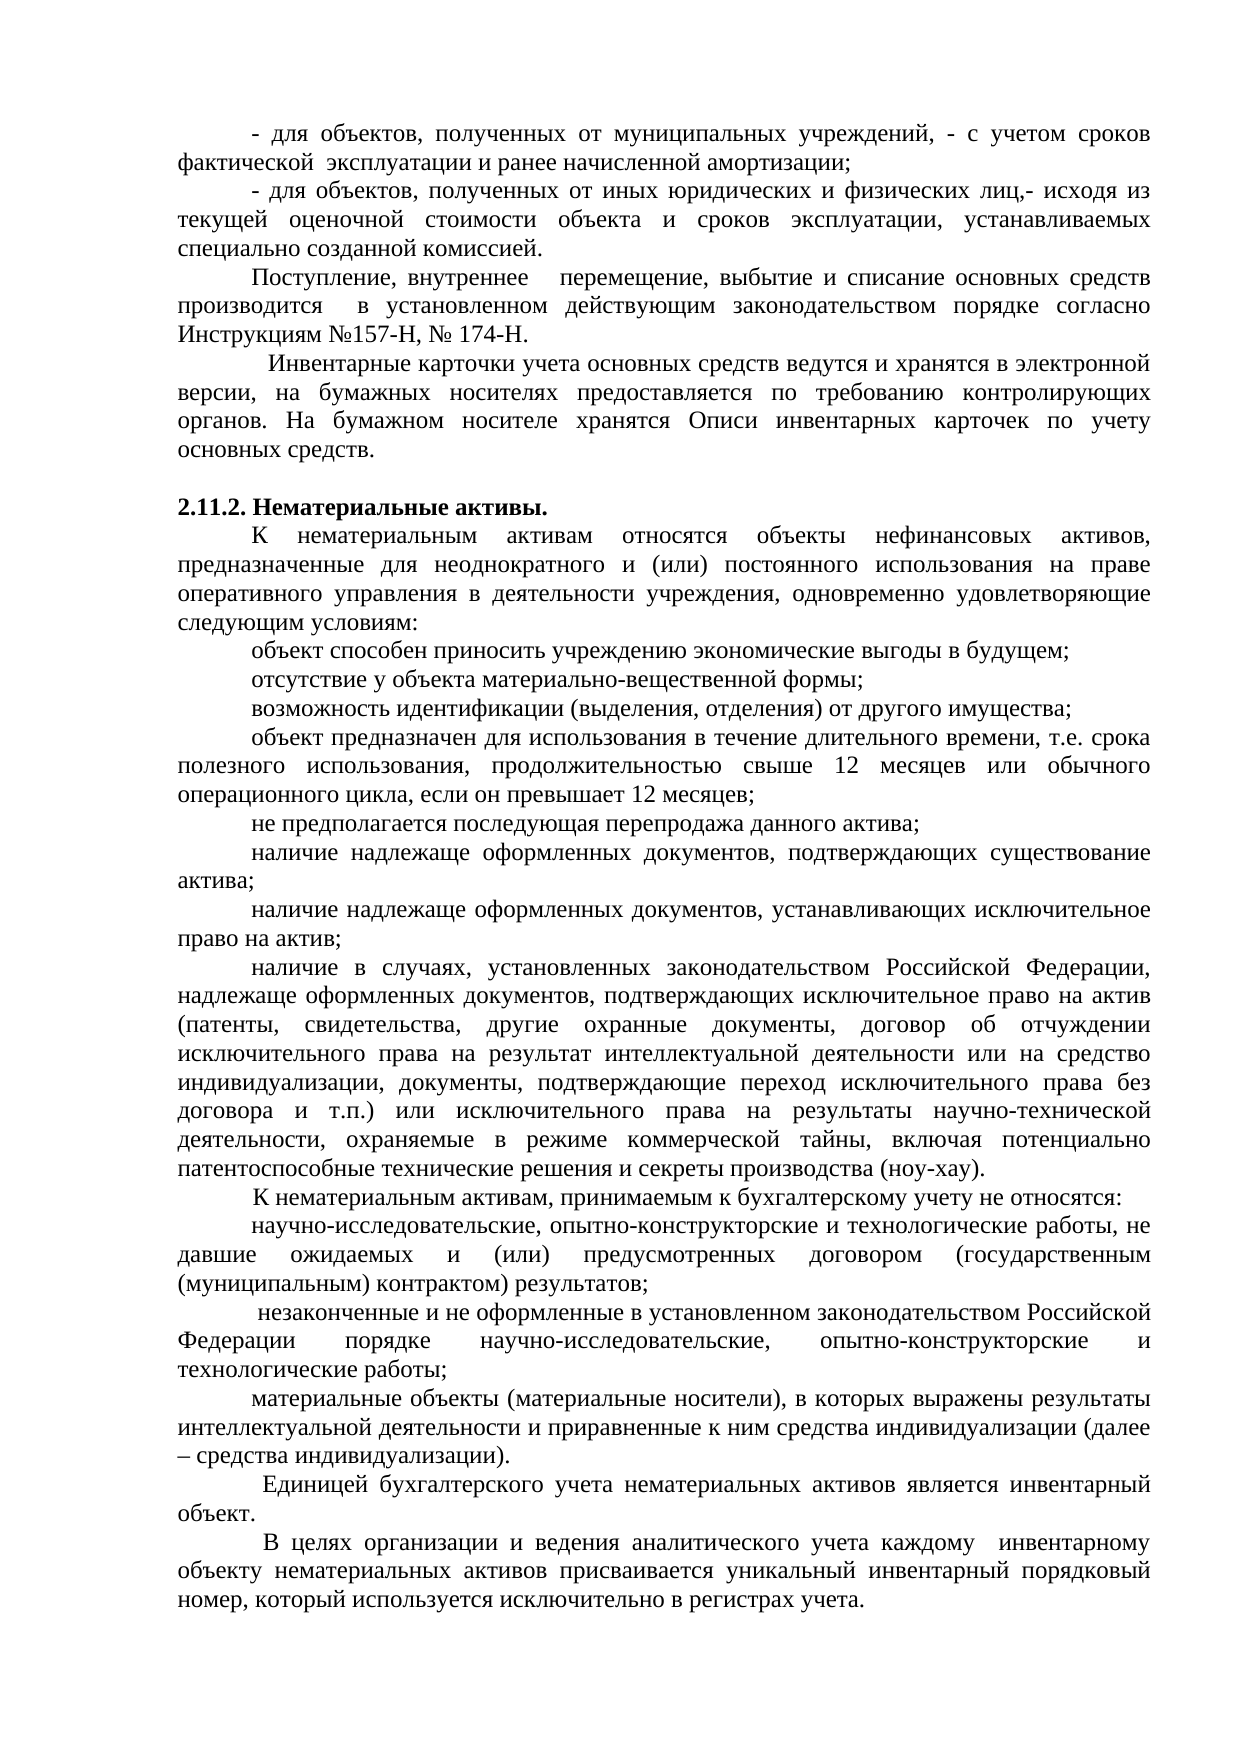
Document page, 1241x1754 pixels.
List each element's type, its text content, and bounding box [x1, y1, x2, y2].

text наличие в случаях, установленных законодательством Российской Федерации, надлежаще оформленных документов, подтверждающих исключительное право на актив (патенты, свидетельства, другие охранные документы, договор об отчуждении исключительного права на результат интеллектуальной деятельности или на средство индивидуализации, документы, подтверждающие переход исключительного права без договора и т.п.) или исключительного права на результаты научно-технической деятельности, охраняемые в режиме коммерческой тайны, включая потенциально патентоспособные технические решения и секреты производства (ноу-хау). [177, 952, 1152, 1182]
text Поступление, внутреннее перемещение, выбытие и списание основных средств производится в установленном действующим законодательством порядке согласно Инструкциям №157-Н, № 174-Н. [177, 262, 1152, 348]
text 2.11.2. Нематериальные активы. [177, 492, 1152, 521]
text объект способен приносить учреждению экономические выгоды в будущем; [177, 636, 1152, 664]
text возможность идентификации (выделения, отделения) от другого имущества; [177, 693, 1152, 722]
text наличие надлежаще оформленных документов, устанавливающих исключительное право на актив; [177, 894, 1152, 952]
text К нематериальным активам, принимаемым к бухгалтерскому учету не относятся: [177, 1182, 1152, 1211]
text - для объектов, полученных от муниципальных учреждений, - с учетом сроков фактической эксплуатации и ранее начисленной амортизации; [177, 118, 1152, 176]
text Инвентарные карточки учета основных средств ведутся и хранятся в электронной версии, на бумажных носителях предоставляется по требованию контролирующих органов. На бумажном носителе хранятся Описи инвентарных карточек по учету основных средств. [177, 348, 1152, 463]
text научно-исследовательские, опытно-конструкторские и технологические работы, не давшие ожидаемых и (или) предусмотренных договором (государственным (муниципальным) контрактом) результатов; [177, 1211, 1152, 1297]
text отсутствие у объекта материально-вещественной формы; [177, 664, 1152, 693]
text Единицей бухгалтерского учета нематериальных активов является инвентарный объект. [177, 1469, 1152, 1527]
text не предполагается последующая перепродажа данного актива; [177, 808, 1152, 837]
text незаконченные и не оформленные в установленном законодательством Российской Федерации порядке научно-исследовательские, опытно-конструкторские и технологические работы; [177, 1297, 1152, 1383]
text наличие надлежаще оформленных документов, подтверждающих существование актива; [177, 837, 1152, 894]
text В целях организации и ведения аналитического учета каждому инвентарному объекту нематериальных активов присваивается уникальный инвентарный порядковый номер, который используется исключительно в регистрах учета. [177, 1527, 1152, 1613]
text К нематериальным активам относятся объекты нефинансовых активов, предназначенные для неоднократного и (или) постоянного использования на праве оперативного управления в деятельности учреждения, одновременно удовлетворяющие следующим условиям: [177, 521, 1152, 636]
text - для объектов, полученных от иных юридических и физических лиц,- исходя из текущей оценочной стоимости объекта и сроков эксплуатации, устанавливаемых специально созданной комиссией. [177, 176, 1152, 262]
text материальные объекты (материальные носители), в которых выражены результаты интеллектуальной деятельности и приравненные к ним средства индивидуализации (далее – средства индивидуализации). [177, 1383, 1152, 1469]
text объект предназначен для использования в течение длительного времени, т.е. срока полезного использования, продолжительностью свыше 12 месяцев или обычного операционного цикла, если он превышает 12 месяцев; [177, 722, 1152, 808]
